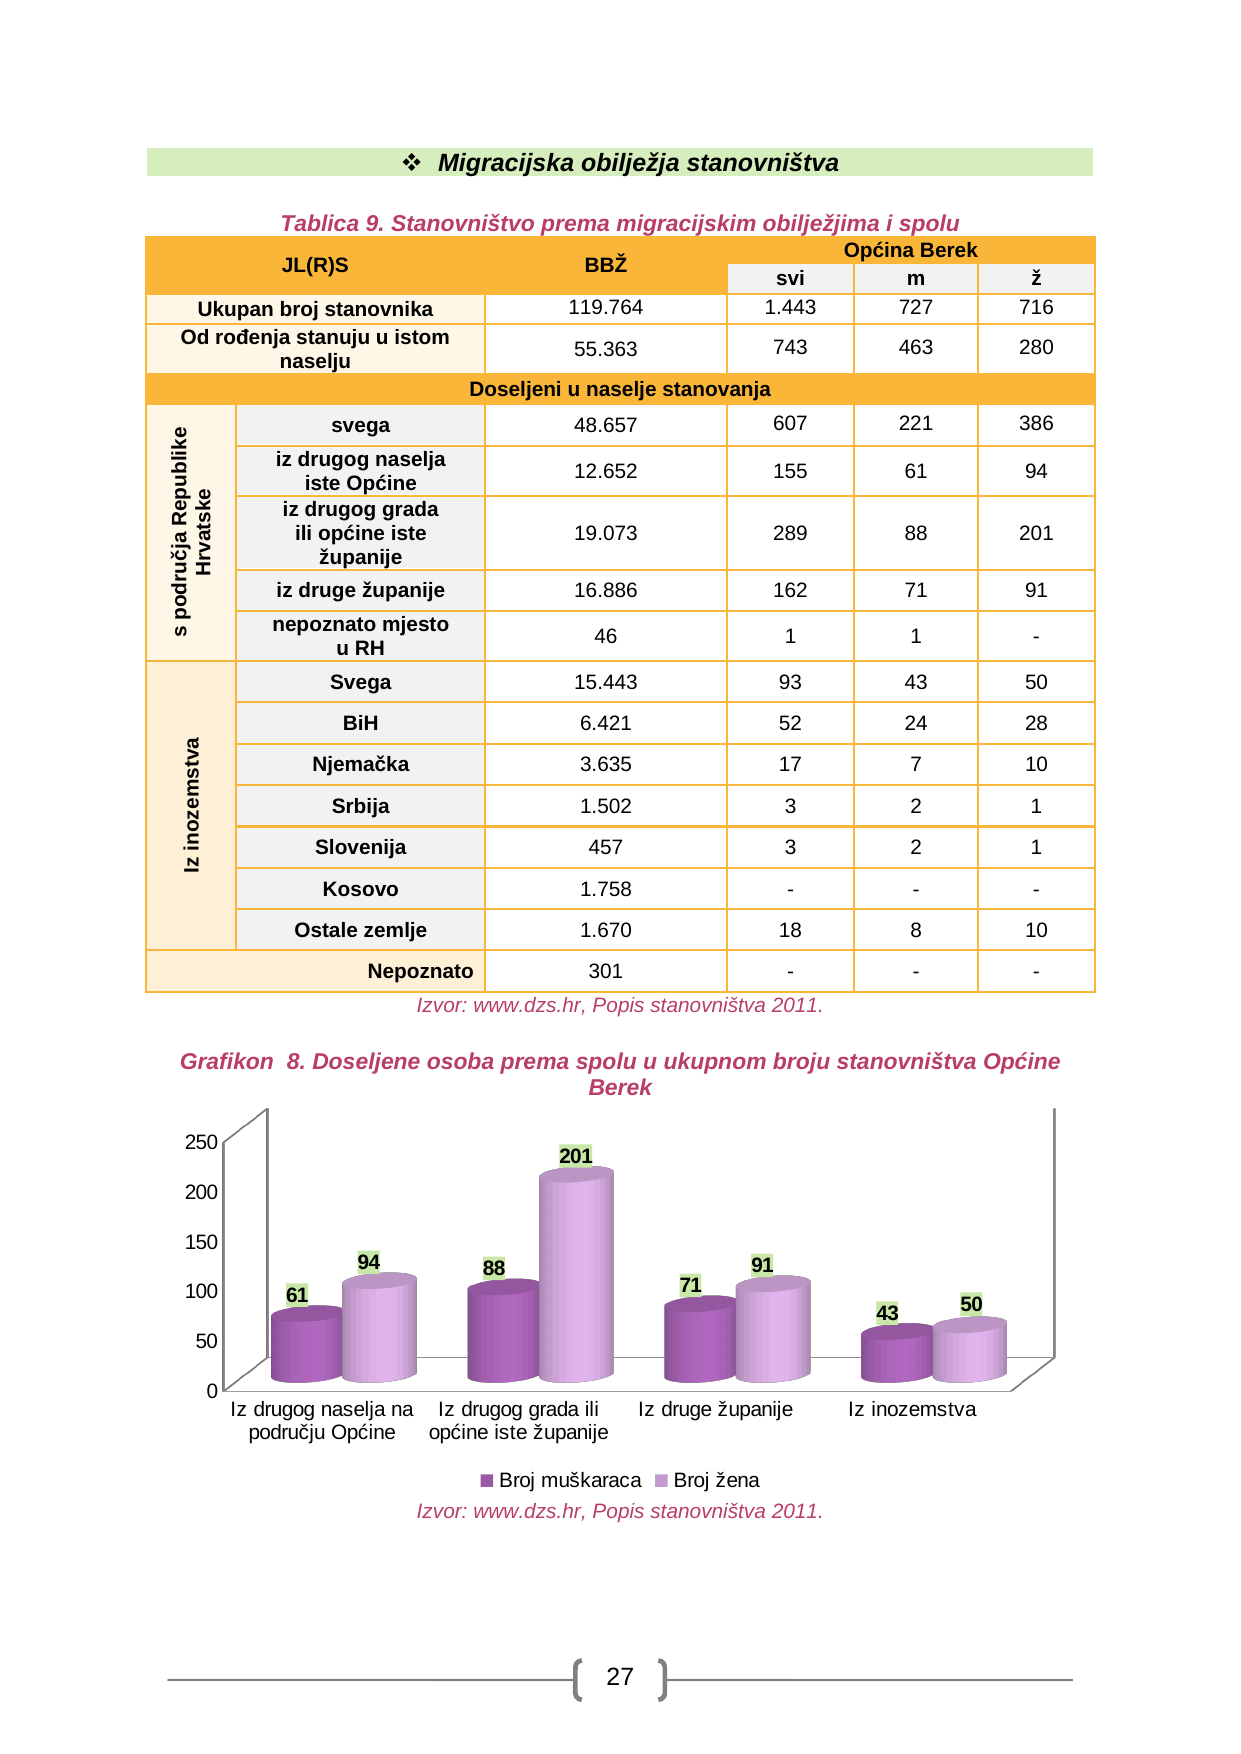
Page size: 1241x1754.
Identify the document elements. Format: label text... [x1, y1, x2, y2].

table_cell iz druge županije [237, 571, 484, 610]
table_cell 48.657 [486, 405, 726, 444]
table_cell 1 [979, 786, 1094, 825]
table_cell 61 [855, 447, 977, 494]
table_cell 201 [979, 497, 1094, 568]
table_cell svega [237, 405, 484, 444]
table_cell 94 [979, 447, 1094, 494]
table_cell 289 [728, 497, 853, 568]
table_cell 93 [728, 662, 853, 701]
table_cell - [855, 951, 977, 991]
table_cell 71 [855, 571, 977, 610]
table_cell 155 [728, 447, 853, 494]
table_cell 10 [979, 745, 1094, 784]
table_cell 50 [979, 662, 1094, 701]
table_cell 15.443 [486, 662, 726, 701]
table_cell 280 [979, 325, 1094, 373]
table_cell nepoznato mjesto u RH [237, 612, 484, 660]
table_cell 463 [855, 325, 977, 373]
table_cell 3.635 [486, 745, 726, 784]
table_cell s područja Republike Hrvatske [147, 405, 235, 660]
table_cell 16.886 [486, 571, 726, 610]
table_cell - [728, 869, 853, 908]
table_cell - [728, 951, 853, 991]
list Migracijska obilježja stanovništva [147, 148, 1093, 176]
table_cell 1.443 [728, 295, 853, 323]
table_cell 716 [979, 295, 1094, 323]
table_cell Doseljeni u naselje stanovanja [147, 375, 1094, 403]
table_cell 10 [979, 910, 1094, 949]
table_cell Ukupan broj stanovnika [147, 295, 484, 323]
table_cell 3 [728, 786, 853, 825]
table_cell 18 [728, 910, 853, 949]
table_cell 88 [855, 497, 977, 568]
table_cell 1.758 [486, 869, 726, 908]
table_cell Njemačka [237, 745, 484, 784]
table_cell 386 [979, 405, 1094, 444]
text Izvor: www.dzs.hr, Popis stanovništva 2011. [148, 1498, 1093, 1522]
table_cell BiH [237, 703, 484, 743]
table_cell 1 [855, 612, 977, 660]
table_cell 2 [855, 828, 977, 867]
table_cell 91 [979, 571, 1094, 610]
table_cell 162 [728, 571, 853, 610]
table_cell 221 [855, 405, 977, 444]
table_cell - [855, 869, 977, 908]
table_cell 301 [486, 951, 726, 991]
table_cell 3 [728, 828, 853, 867]
text Grafikon 8. Doseljene osoba prema spolu u ukupnom broju stanovništva Općine Berek [148, 1048, 1093, 1101]
table_cell 43 [855, 662, 977, 701]
table_cell 46 [486, 612, 726, 660]
table_cell 1.670 [486, 910, 726, 949]
table_header BBŽ [486, 238, 726, 293]
table_cell 119.764 [486, 295, 726, 323]
table_cell 1 [728, 612, 853, 660]
table_cell 17 [728, 745, 853, 784]
table_cell 743 [728, 325, 853, 373]
table_cell Ostale zemlje [237, 910, 484, 949]
text Izvor: www.dzs.hr, Popis stanovništva 2011. [148, 993, 1093, 1017]
text Tablica 9. Stanovništvo prema migracijskim obilježjima i spolu [148, 209, 1093, 236]
table_cell - [979, 951, 1094, 991]
table_cell 727 [855, 295, 977, 323]
table_cell 19.073 [486, 497, 726, 568]
table_cell svi [728, 264, 853, 293]
table_cell 52 [728, 703, 853, 743]
table_cell m [855, 264, 977, 293]
table_cell iz drugog grada ili općine iste županije [237, 497, 484, 568]
table_cell 55.363 [486, 325, 726, 373]
table_cell 28 [979, 703, 1094, 743]
table_cell 12.652 [486, 447, 726, 494]
table_cell Od rođenja stanuju u istom naselju [147, 325, 484, 373]
table_cell Kosovo [237, 869, 484, 908]
table_cell 607 [728, 405, 853, 444]
table_cell iz drugog naselja iste Općine [237, 447, 484, 494]
table_header JL(R)S [147, 238, 484, 293]
table_cell 457 [486, 828, 726, 867]
table_cell Nepoznato [147, 951, 484, 991]
table_cell - [979, 869, 1094, 908]
table_cell 1 [979, 828, 1094, 867]
table_cell 6.421 [486, 703, 726, 743]
table_cell 24 [855, 703, 977, 743]
table_cell Slovenija [237, 828, 484, 867]
table_cell 7 [855, 745, 977, 784]
table_cell Srbija [237, 786, 484, 825]
table_cell 8 [855, 910, 977, 949]
table_cell 2 [855, 786, 977, 825]
table_header Općina Berek [728, 238, 1094, 262]
table_cell 1.502 [486, 786, 726, 825]
table_cell ž [979, 264, 1094, 293]
table_cell Iz inozemstva [147, 662, 235, 949]
table_cell Svega [237, 662, 484, 701]
table_cell - [979, 612, 1094, 660]
